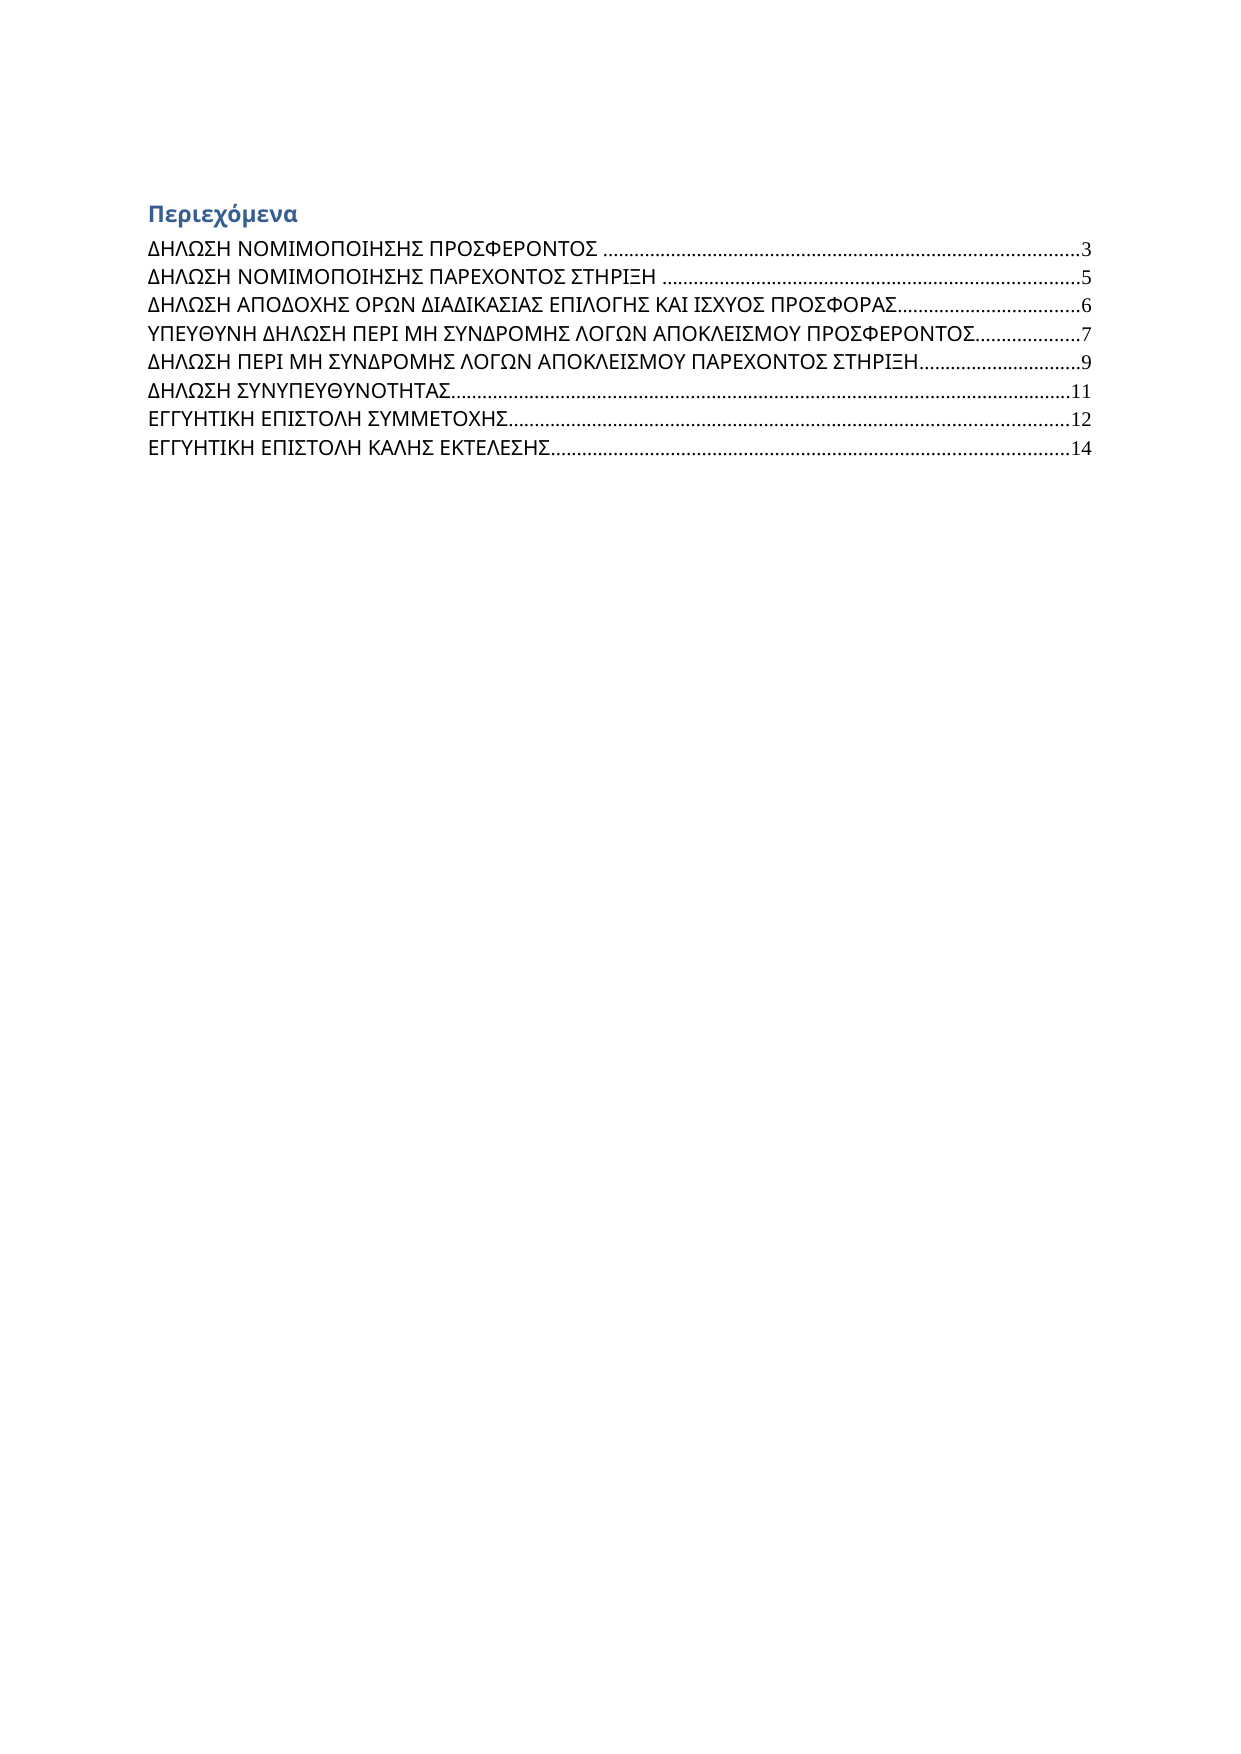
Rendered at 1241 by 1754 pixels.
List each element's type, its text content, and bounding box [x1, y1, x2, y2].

text ΔΗΛΩΣΗ ΑΠΟΔΟΧΗΣ ΟΡΩΝ ΔΙΑΔΙΚΑΣΙΑΣ ΕΠΙΛΟΓΗΣ ΚΑΙ ΙΣΧΥΟΣ ΠΡΟΣΦΟΡΑΣ 6 [148, 291, 1092, 319]
text ΔΗΛΩΣΗ ΝΟΜΙΜΟΠΟΙΗΣΗΣ ΠΡΟΣΦΕΡΟΝΤΟΣ 3 [148, 234, 237, 262]
text ΔΗΛΩΣΗ ΝΟΜΙΜΟΠΟΙΗΣΗΣ ΠΑΡΕΧΟΝΤΟΣ ΣΤΗΡΙΞΗ 5 [148, 262, 237, 291]
text ΥΠΕΥΘΥΝΗ ΔΗΛΩΣΗ ΠΕΡΙ ΜΗ ΣΥΝΔΡΟΜΗΣ ΛΟΓΩΝ ΑΠΟΚΛΕΙΣΜΟΥ ΠΡΟΣΦΕΡΟΝΤΟΣ 7 [148, 319, 1092, 347]
subtitle Περιεχόμενα [148, 198, 1092, 229]
text ΔΗΛΩΣΗ ΝΟΜΙΜΟΠΟΙΗΣΗΣ ΠΑΡΕΧΟΝΤΟΣ ΣΤΗΡΙΞΗ 5 [662, 262, 1092, 291]
text ΕΓΓΥΗΤΙΚΗ ΕΠΙΣΤΟΛΗ ΚΑΛΗΣ ΕΚΤΕΛΕΣΗΣ 14 [148, 433, 1092, 461]
text ΕΓΓΥΗΤΙΚΗ ΕΠΙΣΤΟΛΗ ΣΥΜΜΕΤΟΧΗΣ 12 [148, 404, 1092, 433]
text ΔΗΛΩΣΗ ΠΕΡΙ ΜΗ ΣΥΝΔΡΟΜΗΣ ΛΟΓΩΝ ΑΠΟΚΛΕΙΣΜΟΥ ΠΑΡΕΧΟΝΤΟΣ ΣΤΗΡΙΞΗ 9 [148, 347, 1092, 376]
text ΔΗΛΩΣΗ ΝΟΜΙΜΟΠΟΙΗΣΗΣ ΠΡΟΣΦΕΡΟΝΤΟΣ 3 [603, 234, 1092, 262]
text ΔΗΛΩΣΗ ΣΥΝΥΠΕΥΘΥΝΟΤΗΤΑΣ 11 [148, 376, 1092, 404]
